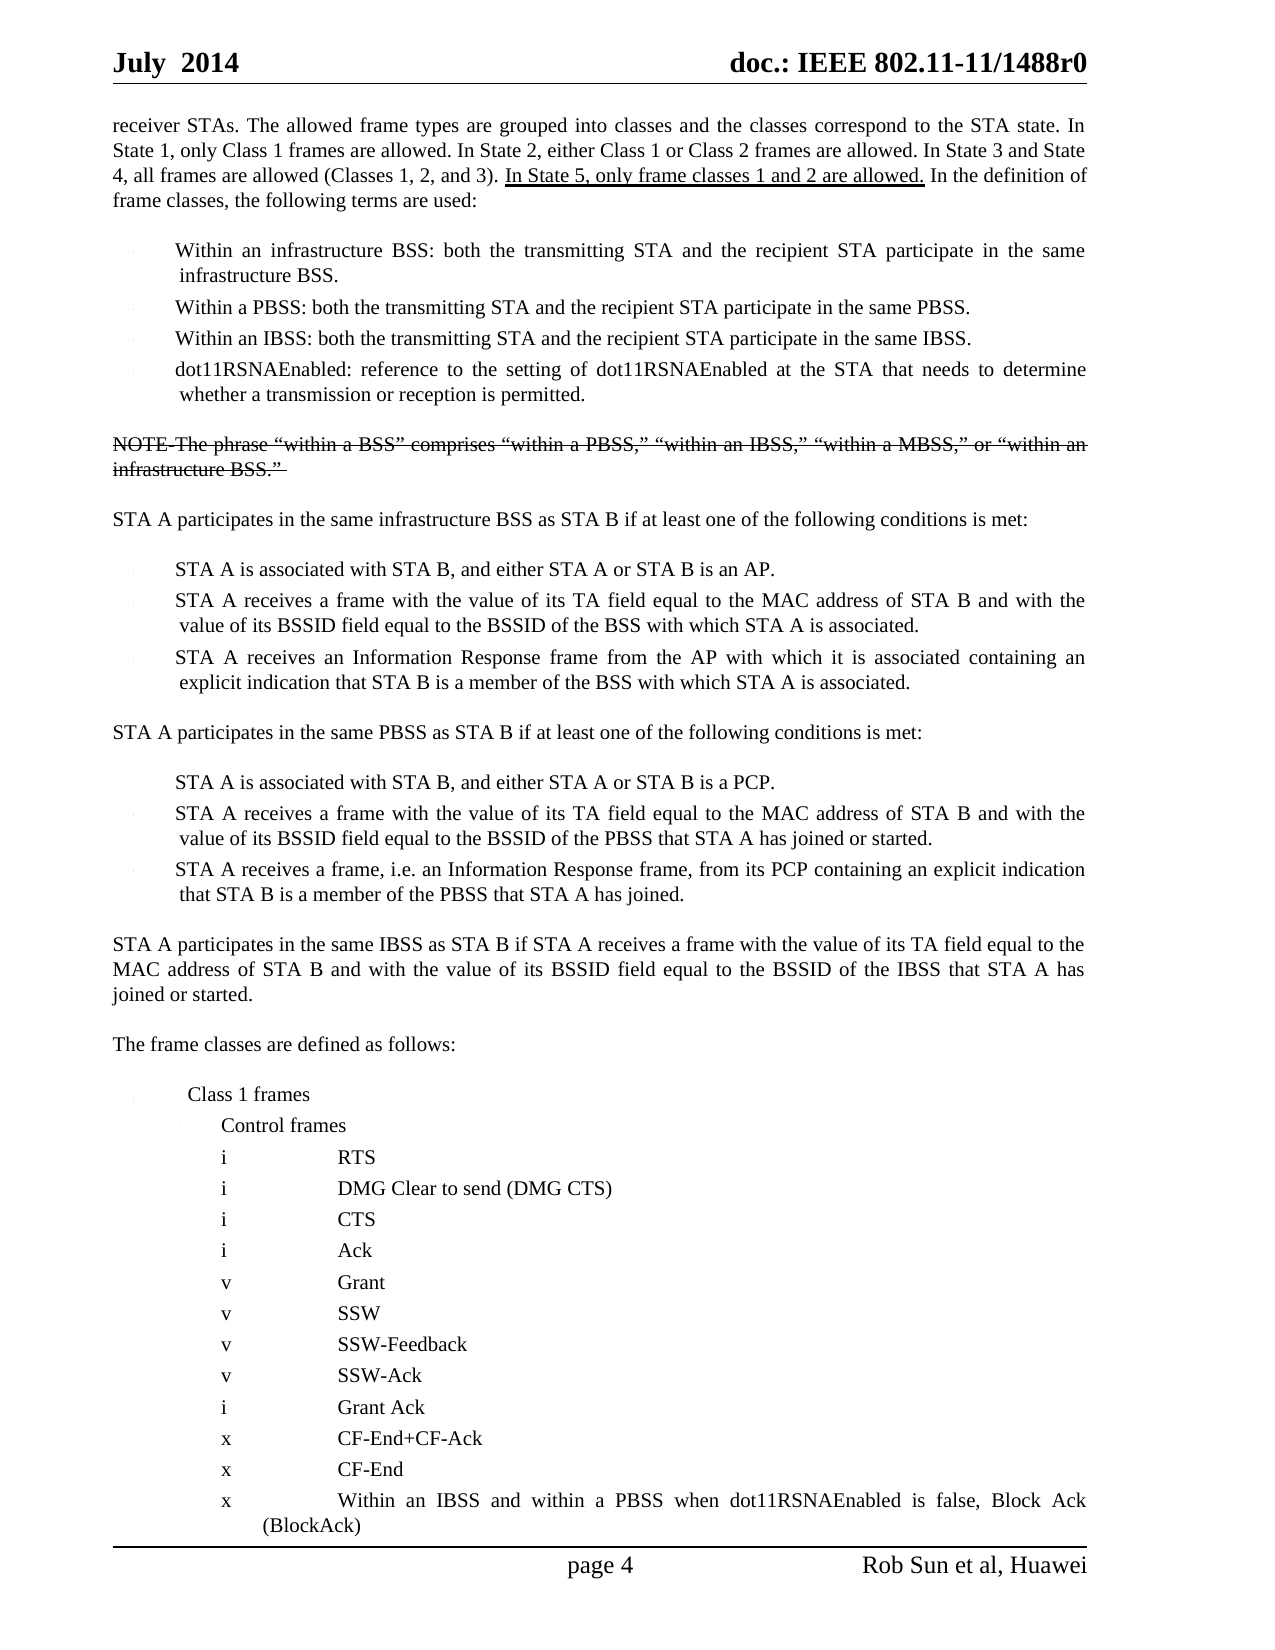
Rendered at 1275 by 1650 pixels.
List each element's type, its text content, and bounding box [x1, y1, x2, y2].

list RTS [221, 1144, 1087, 1169]
text STA A participates in the same IBSS as STA B if STA A receives a frame with the value of its TA field equal to the MAC address of STA B and with the value of its BSSID field equal to the BSSID of the IBSS that STA A has joined or started. [112, 931, 1087, 1006]
list Grant Ack [221, 1394, 1087, 1419]
list STA A receives a frame with the value of its TA field equal to the MAC address of STA B and with the value of its BSSID field equal to the BSSID of the PBSS that STA A has joined or started. [133, 800, 1087, 850]
list SSW [221, 1300, 1087, 1325]
text STA A participates in the same PBSS as STA B if at least one of the following conditions is met: [112, 719, 1087, 744]
list Ack [221, 1237, 1087, 1262]
list CF-End+CF-Ack [221, 1425, 1087, 1450]
list Control frames [179, 1112, 1087, 1137]
list dot11RSNAEnabled: reference to the setting of dot11RSNAEnabled at the STA that needs to determine whether a transmission or reception is permitted. [133, 356, 1087, 406]
list Within an infrastructure BSS: both the transmitting STA and the recipient STA participate in the same infrastructure BSS. [133, 237, 1087, 287]
text NOTE-The phrase “within a BSS” comprises “within a PBSS,” “within an IBSS,” “within a MBSS,” or “within an infrastructure BSS.” [13/1330r2 Question: should this be a REVmc comment instead of ai? ] [112, 446, 1087, 481]
list STA A is associated with STA B, and either STA A or STA B is a PCP. [133, 769, 1087, 794]
list CF-End [221, 1456, 1087, 1481]
text The frame classes are defined as follows: [112, 1031, 1087, 1056]
list STA A receives a frame, i.e. an Information Response frame, from its PCP containing an explicit indication that STA B is a member of the PBSS that STA A has joined. [133, 856, 1087, 906]
list SSW-Feedback [221, 1331, 1087, 1356]
list STA A receives an Information Response frame from the AP with which it is associated containing an explicit indication that STA B is a member of the BSS with which STA A is associated. [133, 644, 1087, 694]
list SSW-Ack [221, 1362, 1087, 1387]
list DMG Clear to send (DMG CTS) [221, 1175, 1087, 1200]
list Within an IBSS and within a PBSS when dot11RSNAEnabled is false, Block Ack (BlockAck) [221, 1487, 1087, 1537]
list STA A receives a frame with the value of its TA field equal to the MAC address of STA B and with the value of its BSSID field equal to the BSSID of the BSS with which STA A is associated. [133, 587, 1087, 637]
list Grant [221, 1269, 1087, 1294]
list Class 1 frames [133, 1081, 1087, 1106]
list STA A is associated with STA B, and either STA A or STA B is an AP. [133, 556, 1087, 581]
list CTS [221, 1206, 1087, 1231]
list Within a PBSS: both the transmitting STA and the recipient STA participate in the same PBSS. [133, 294, 1087, 319]
text STA A participates in the same infrastructure BSS as STA B if at least one of the following conditions is met: [112, 506, 1087, 531]
list Within an IBSS: both the transmitting STA and the recipient STA participate in the same IBSS. [133, 325, 1087, 350]
text NOTE-The phrase “within a BSS” comprises “within a PBSS,” “within an IBSS,” “within a MBSS,” or “within an infrastructure BSS.” [13/1330r2 Question: should this be a REVmc comment instead of ai? ] [112, 431, 1087, 445]
